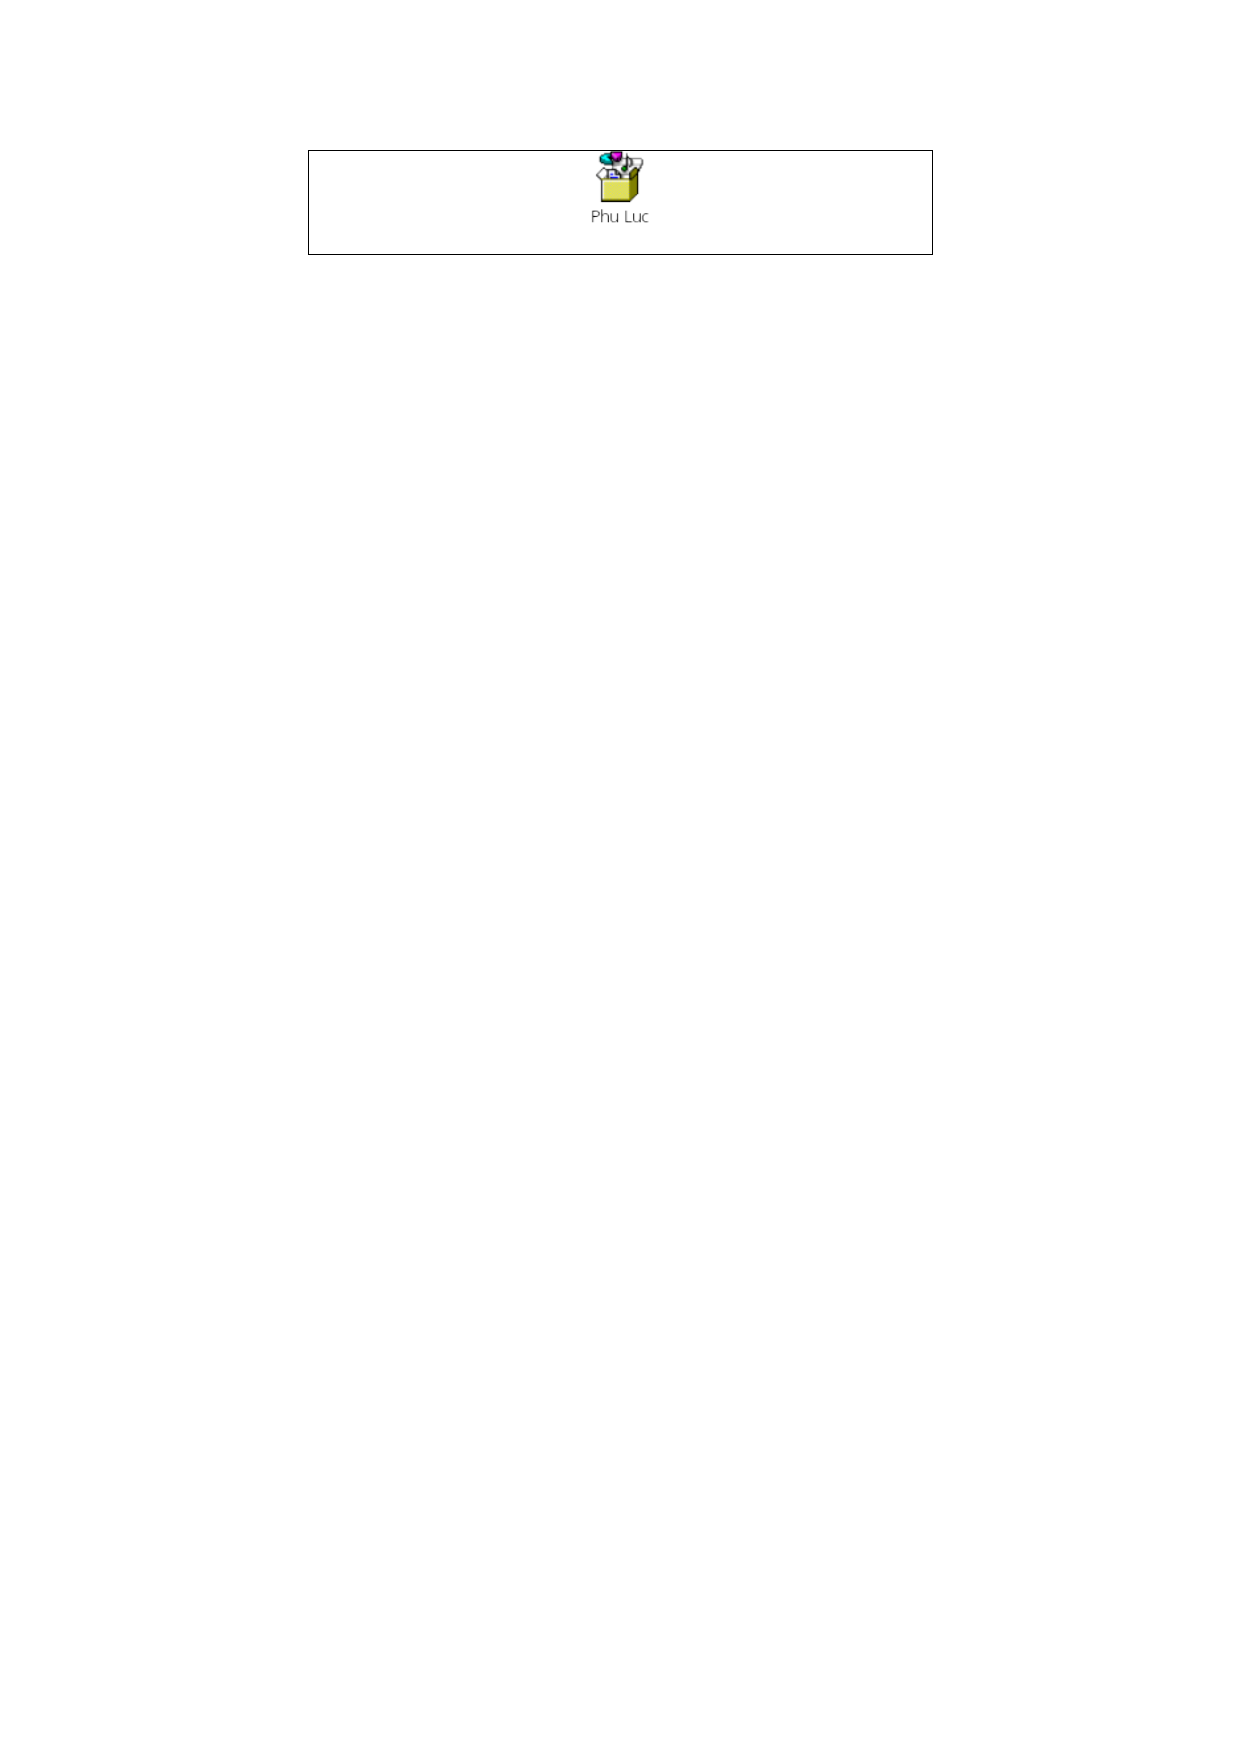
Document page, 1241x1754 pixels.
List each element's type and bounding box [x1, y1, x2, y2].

table_header [309, 151, 932, 254]
